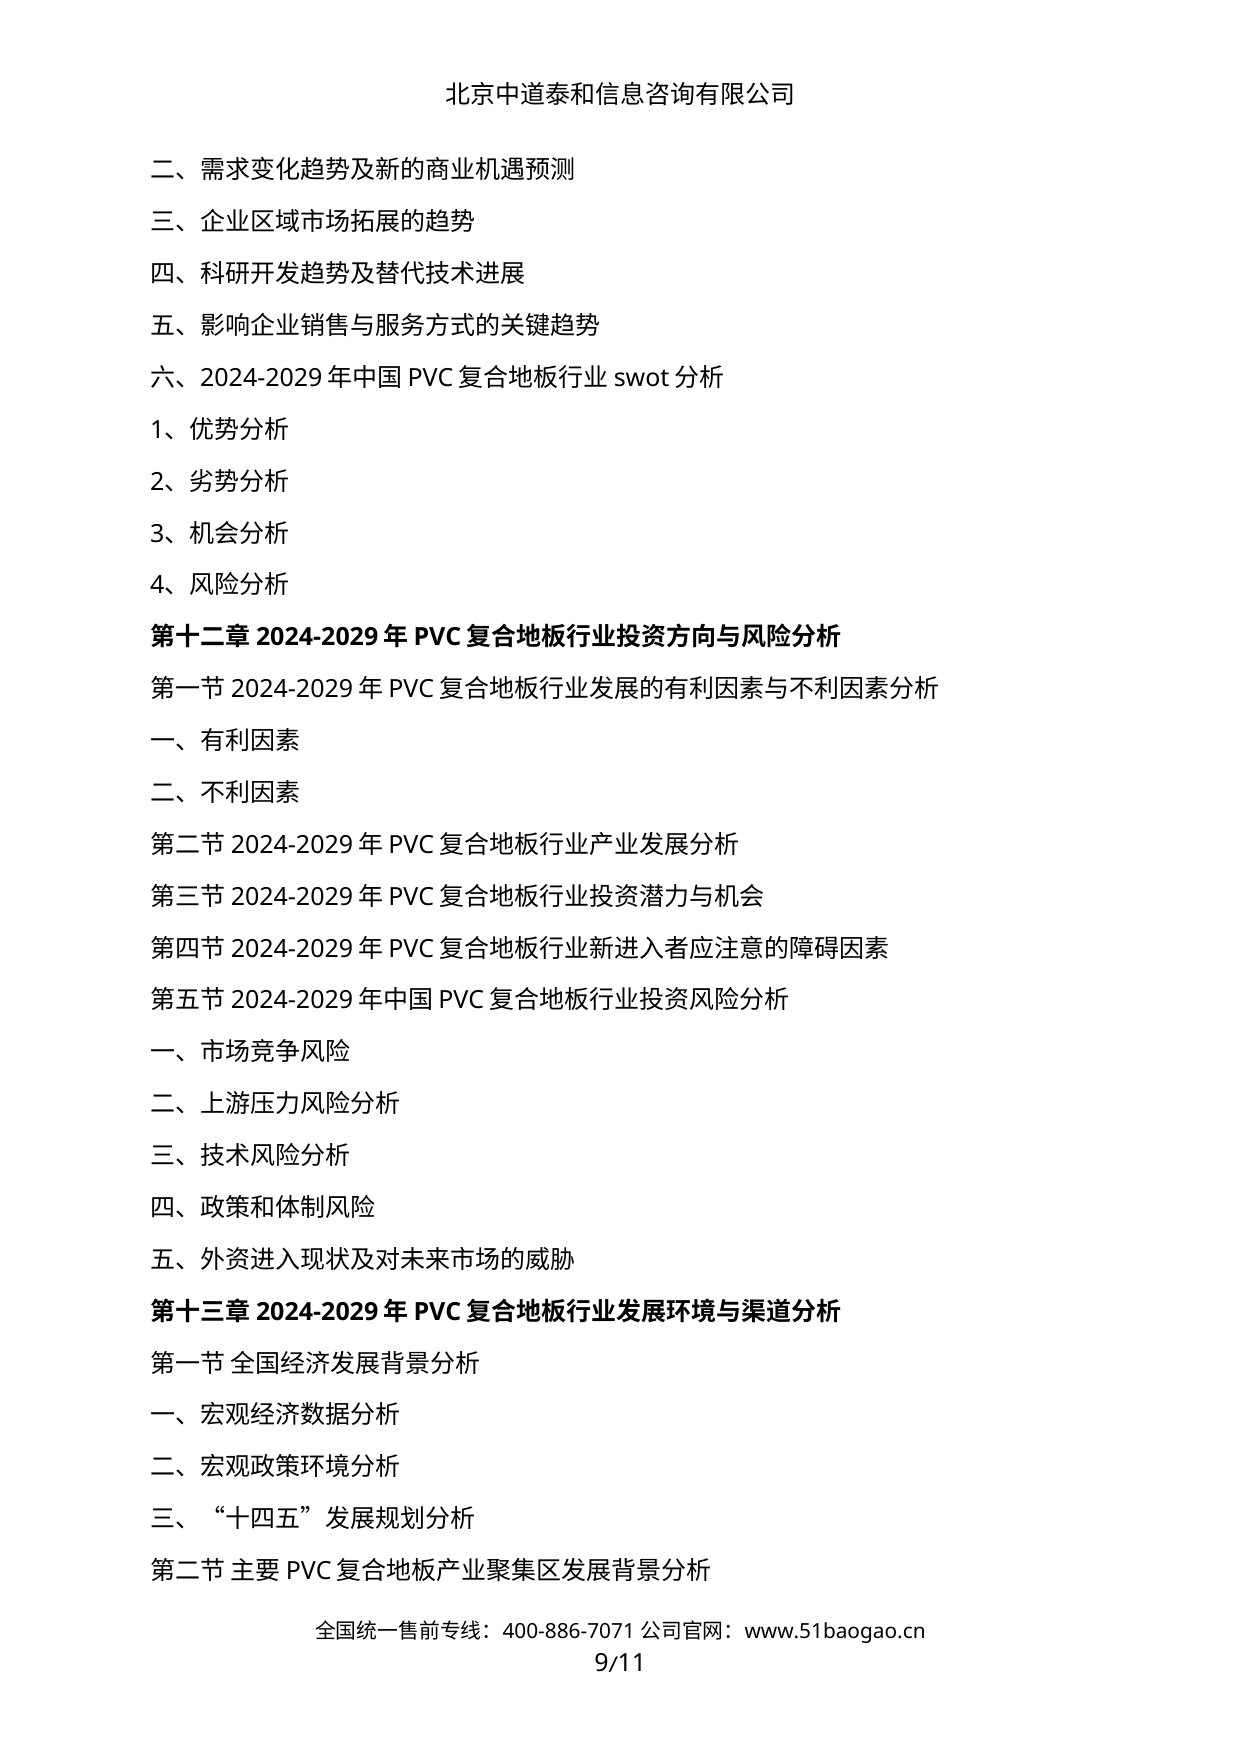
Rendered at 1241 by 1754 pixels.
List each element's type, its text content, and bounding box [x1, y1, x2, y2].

text 二、需求变化趋势及新的商业机遇预测 [150, 150, 1090, 186]
text 二、不利因素 [150, 772, 1090, 809]
text 二、上游压力风险分析 [150, 1084, 1090, 1120]
text 第一节 全国经济发展背景分析 [150, 1343, 1090, 1379]
text 第三节 2024-2029年PVC复合地板行业投资潜力与机会 [150, 876, 1090, 912]
text 一、有利因素 [150, 721, 1090, 757]
text 第四节 2024-2029年PVC复合地板行业新进入者应注意的障碍因素 [150, 928, 1090, 964]
text 第一节 2024-2029年PVC复合地板行业发展的有利因素与不利因素分析 [150, 669, 1090, 705]
text 第十三章 2024-2029年PVC复合地板行业发展环境与渠道分析 [150, 1291, 1090, 1327]
text 四、科研开发趋势及替代技术进展 [150, 254, 1090, 290]
text 第二节 2024-2029年PVC复合地板行业产业发展分析 [150, 824, 1090, 861]
text 三、企业区域市场拓展的趋势 [150, 202, 1090, 238]
text 4、风险分析 [150, 565, 1090, 601]
text 六、2024-2029年中国PVC复合地板行业swot分析 [150, 357, 1090, 394]
text 第五节 2024-2029年中国PVC复合地板行业投资风险分析 [150, 980, 1090, 1016]
text 三、技术风险分析 [150, 1136, 1090, 1172]
text 五、外资进入现状及对未来市场的威胁 [150, 1239, 1090, 1276]
text 三、“十四五”发展规划分析 [150, 1499, 1090, 1535]
text 第十二章 2024-2029年PVC复合地板行业投资方向与风险分析 [150, 617, 1090, 653]
text 第二节 主要PVC复合地板产业聚集区发展背景分析 [150, 1551, 1090, 1587]
text 3、机会分析 [150, 513, 1090, 549]
text 五、影响企业销售与服务方式的关键趋势 [150, 306, 1090, 342]
text 四、政策和体制风险 [150, 1187, 1090, 1224]
text 一、市场竞争风险 [150, 1032, 1090, 1068]
text 1、优势分析 [150, 409, 1090, 446]
text 2、劣势分析 [150, 461, 1090, 497]
text 一、宏观经济数据分析 [150, 1395, 1090, 1431]
text 二、宏观政策环境分析 [150, 1447, 1090, 1483]
